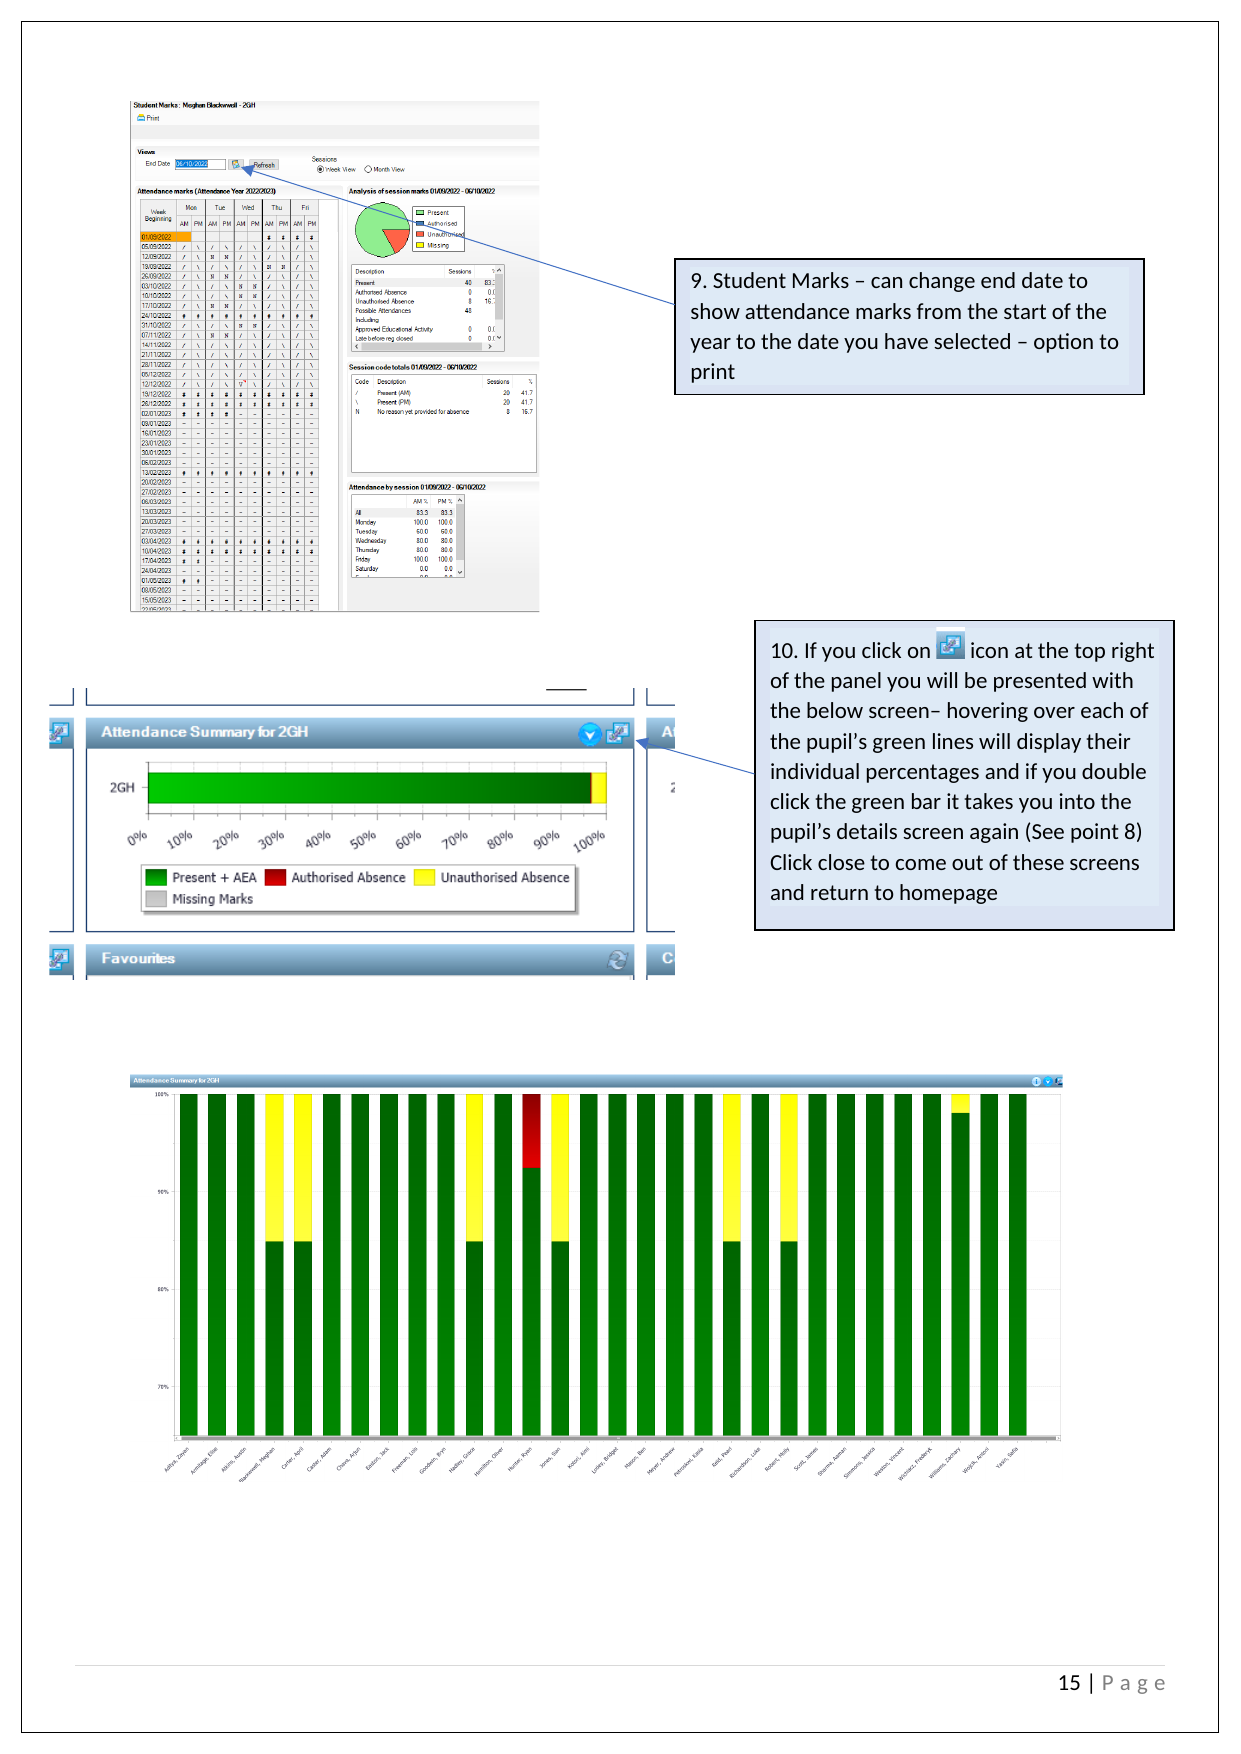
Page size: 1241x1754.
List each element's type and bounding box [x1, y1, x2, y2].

picture [130, 1074, 1063, 1482]
picture [130, 101, 540, 613]
picture [936, 627, 965, 659]
picture [49, 688, 675, 980]
